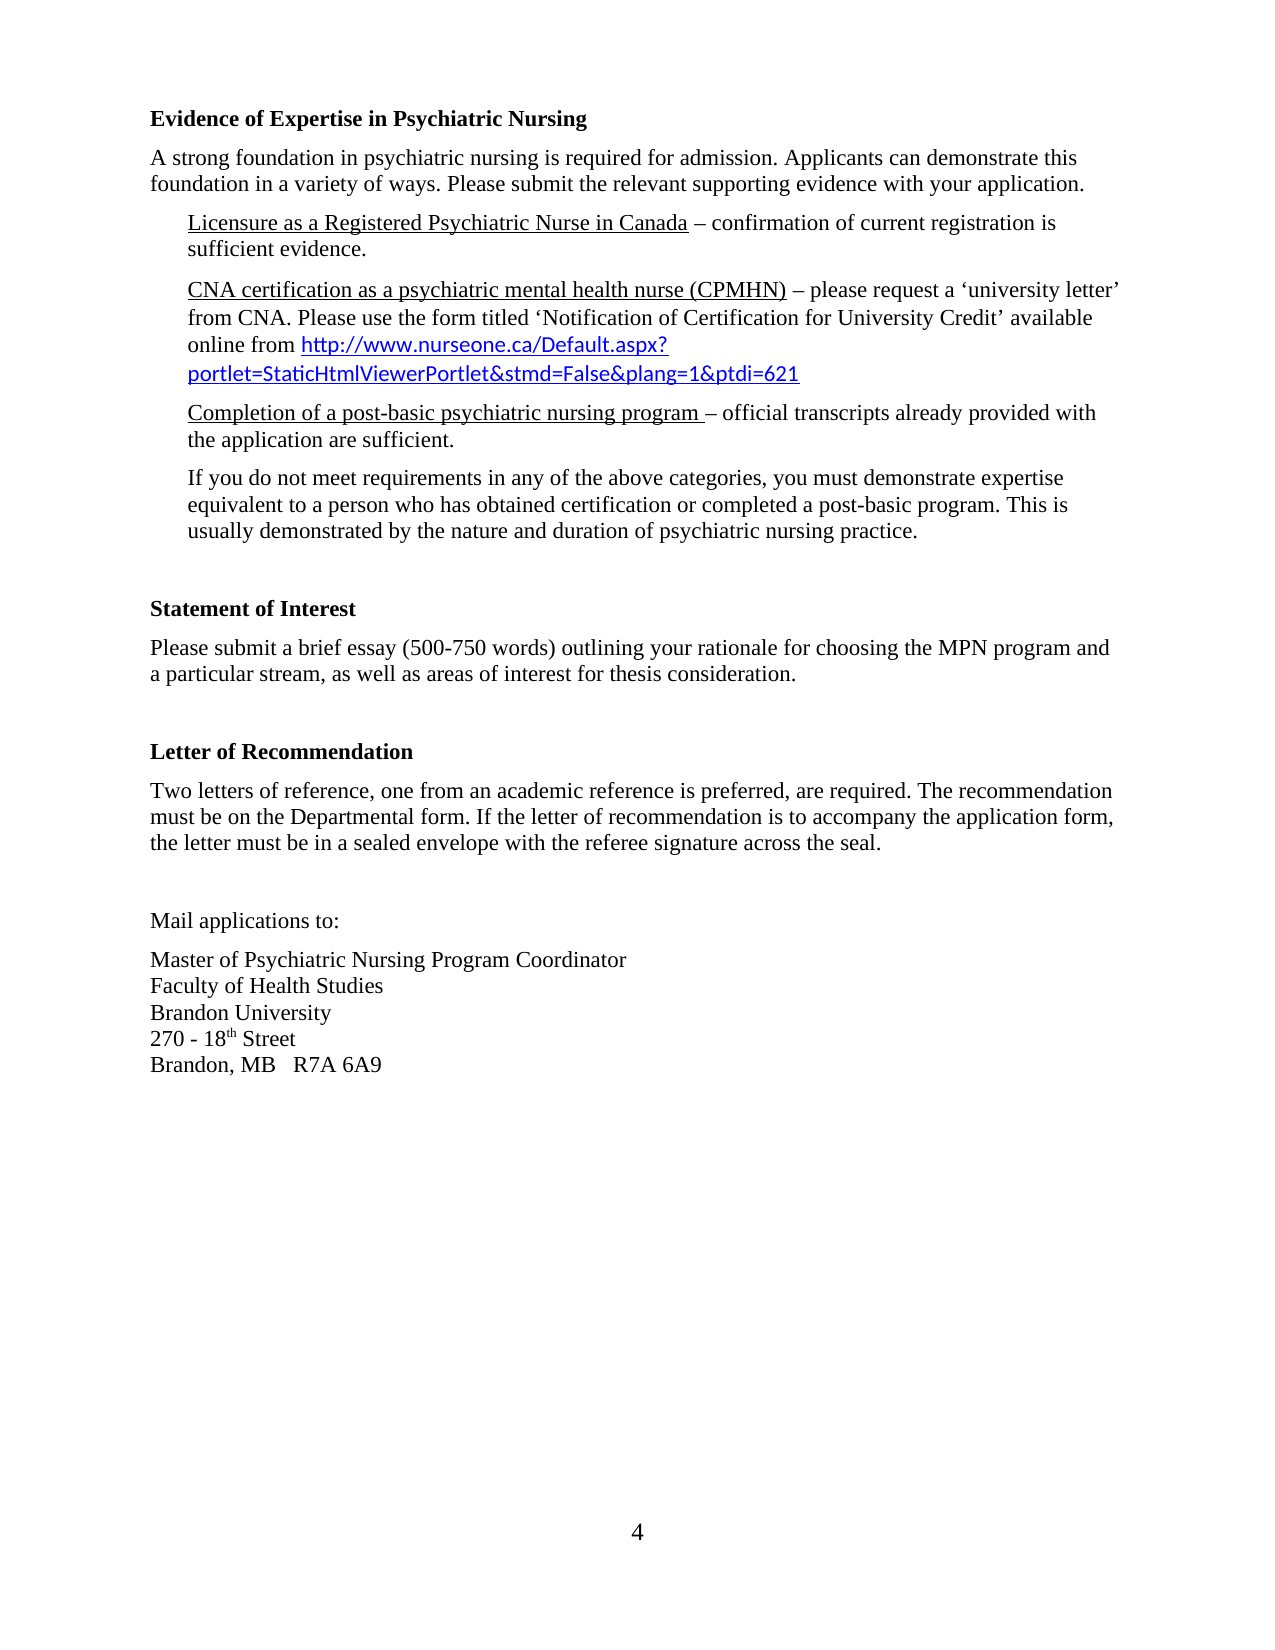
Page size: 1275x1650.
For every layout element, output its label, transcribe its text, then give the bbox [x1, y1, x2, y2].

text A strong foundation in psychiatric nursing is required for admission. Applicants can demonstrate this foundation in a variety of ways. Please submit the relevant supporting evidence with your application. [150, 144, 1125, 197]
text Brandon University [150, 999, 1125, 1025]
text Faculty of Health Studies [150, 972, 1125, 999]
text Completion of a post-basic psychiatric nursing program – official transcripts already provided with the application are sufficient. [187, 399, 1125, 452]
text Two letters of reference, one from an academic reference is preferred, are required. The recommendation must be on the Departmental form. If the letter of recommendation is to accompany the application form, the letter must be in a sealed envelope with the referee signature across the seal. [150, 777, 1125, 856]
text Licensure as a Registered Psychiatric Nurse in Canada – confirmation of current registration is sufficient evidence. [187, 209, 1125, 262]
text Brandon, MB R7A 6A9 [150, 1051, 1125, 1078]
text Please submit a brief essay (500-750 words) outlining your rationale for choosing the MPN program and a particular stream, as well as areas of interest for thesis consideration. [150, 634, 1125, 686]
text Statement of Interest [150, 595, 1125, 621]
text Mail applications to: [150, 907, 1125, 933]
text If you do not meet requirements in any of the above categories, you must demonstrate expertise equivalent to a person who has obtained certification or completed a post-basic program. This is usually demonstrated by the nature and duration of psychiatric nursing practice. [187, 464, 1125, 543]
text 270 - 18th Street [150, 1025, 1125, 1051]
text Letter of Recommendation [150, 738, 1125, 764]
text Master of Psychiatric Nursing Program Coordinator [150, 946, 1125, 972]
text CNA certification as a psychiatric mental health nurse (CPMHN) – please request a ‘university letter’ from CNA. Please use the form titled ‘Notification of Certification for University Credit’ available online from http://www.nurseone.ca/Default.aspx?portlet=StaticHtmlViewerPortlet&stmd=False&plang=1&ptdi=621 [187, 274, 1125, 387]
text Evidence of Expertise in Psychiatric Nursing [150, 105, 1125, 131]
